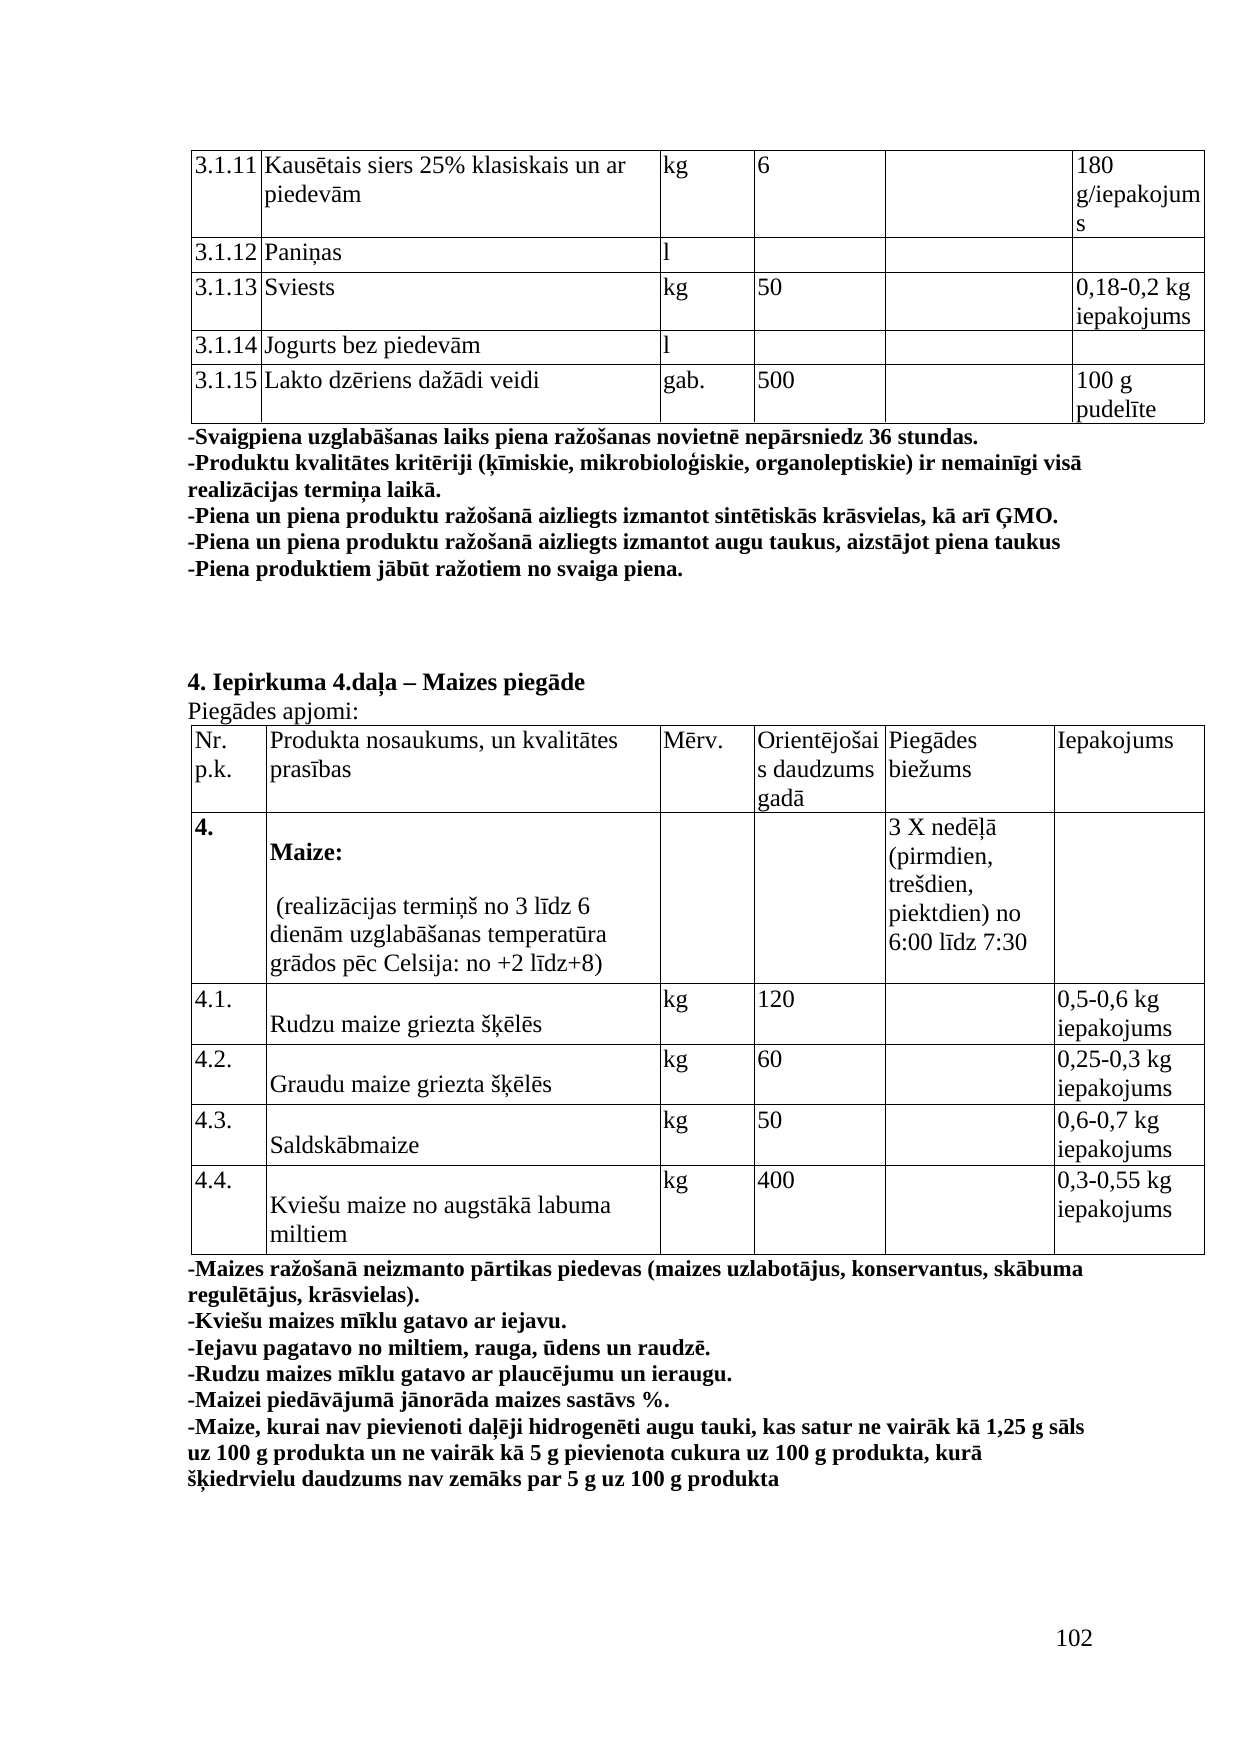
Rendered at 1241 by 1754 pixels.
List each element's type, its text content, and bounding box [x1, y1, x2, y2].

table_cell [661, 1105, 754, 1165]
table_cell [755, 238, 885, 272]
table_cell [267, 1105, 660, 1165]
text -Produktu kvalitātes kritēriji (ķīmiskie, mikrobioloģiskie, organoleptiskie) ir nemainīgi visā realizācijas termiņa laikā. [187, 449, 1093, 502]
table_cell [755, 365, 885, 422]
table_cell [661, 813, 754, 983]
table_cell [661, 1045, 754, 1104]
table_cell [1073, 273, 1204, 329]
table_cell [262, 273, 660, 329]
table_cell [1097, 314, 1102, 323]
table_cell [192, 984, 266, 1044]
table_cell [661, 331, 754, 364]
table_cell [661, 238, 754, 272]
text -Kviešu maizes mīklu gatavo ar iejavu. [187, 1307, 1093, 1334]
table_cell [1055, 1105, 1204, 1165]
text Piegādes apjomi: [187, 696, 1093, 725]
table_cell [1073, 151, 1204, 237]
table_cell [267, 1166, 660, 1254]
text -Piena un piena produktu ražošanā aizliegts izmantot augu taukus, aizstājot piena taukus [187, 528, 1093, 555]
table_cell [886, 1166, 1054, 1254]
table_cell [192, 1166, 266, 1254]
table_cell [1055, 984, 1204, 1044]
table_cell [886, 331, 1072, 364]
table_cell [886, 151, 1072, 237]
text -Iejavu pagatavo no miltiem, rauga, ūdens un raudzē. [187, 1334, 1093, 1360]
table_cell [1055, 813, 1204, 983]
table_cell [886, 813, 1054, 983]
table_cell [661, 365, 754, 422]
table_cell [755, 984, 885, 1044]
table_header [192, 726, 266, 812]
text -Maizes ražošanā neizmanto pārtikas piedevas (maizes uzlabotājus, konservantus, skābuma regulētājus, krāsvielas). [187, 1255, 1093, 1307]
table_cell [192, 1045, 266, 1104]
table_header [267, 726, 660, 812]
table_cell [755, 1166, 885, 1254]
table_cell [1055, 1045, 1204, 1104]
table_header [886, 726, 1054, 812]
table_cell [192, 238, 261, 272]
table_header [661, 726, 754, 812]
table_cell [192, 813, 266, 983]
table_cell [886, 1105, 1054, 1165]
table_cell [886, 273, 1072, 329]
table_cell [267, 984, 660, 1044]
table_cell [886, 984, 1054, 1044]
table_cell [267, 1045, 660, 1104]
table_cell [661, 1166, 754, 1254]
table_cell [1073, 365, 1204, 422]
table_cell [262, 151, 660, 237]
text -Piena un piena produktu ražošanā aizliegts izmantot sintētiskās krāsvielas, kā arī ĢMO. [187, 502, 1093, 528]
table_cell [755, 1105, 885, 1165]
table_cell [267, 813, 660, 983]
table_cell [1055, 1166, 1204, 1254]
text -Maizei piedāvājumā jānorāda maizes sastāvs %. [187, 1386, 1093, 1413]
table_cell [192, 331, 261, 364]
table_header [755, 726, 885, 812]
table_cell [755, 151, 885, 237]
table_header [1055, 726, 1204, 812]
text -Maize, kurai nav pievienoti daļēji hidrogenēti augu tauki, kas satur ne vairāk kā 1,25 g sāls uz 100 g produkta un ne vairāk kā 5 g pievienota cukura uz 100 g produkta, kurā šķiedrvielu daudzums nav zemāks par 5 g uz 100 g produkta [187, 1413, 1093, 1492]
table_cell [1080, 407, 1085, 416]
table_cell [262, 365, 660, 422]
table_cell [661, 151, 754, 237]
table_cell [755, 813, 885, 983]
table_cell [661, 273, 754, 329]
text -Rudzu maizes mīklu gatavo ar plaucējumu un ieraugu. [187, 1360, 1093, 1386]
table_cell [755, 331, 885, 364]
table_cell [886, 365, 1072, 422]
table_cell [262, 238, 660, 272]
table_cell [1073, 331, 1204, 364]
text 4. Iepirkuma 4.daļa – Maizes piegāde [187, 667, 1093, 696]
text -Piena produktiem jābūt ražotiem no svaiga piena. [187, 555, 1093, 581]
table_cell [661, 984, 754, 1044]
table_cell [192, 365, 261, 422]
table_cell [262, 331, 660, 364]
text -Svaigpiena uzglabāšanas laiks piena ražošanas novietnē nepārsniedz 36 stundas. [187, 423, 1093, 449]
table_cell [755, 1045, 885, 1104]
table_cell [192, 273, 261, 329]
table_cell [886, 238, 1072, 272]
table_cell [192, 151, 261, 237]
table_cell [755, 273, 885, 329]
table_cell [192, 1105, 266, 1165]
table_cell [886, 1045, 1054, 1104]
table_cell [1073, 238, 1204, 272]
